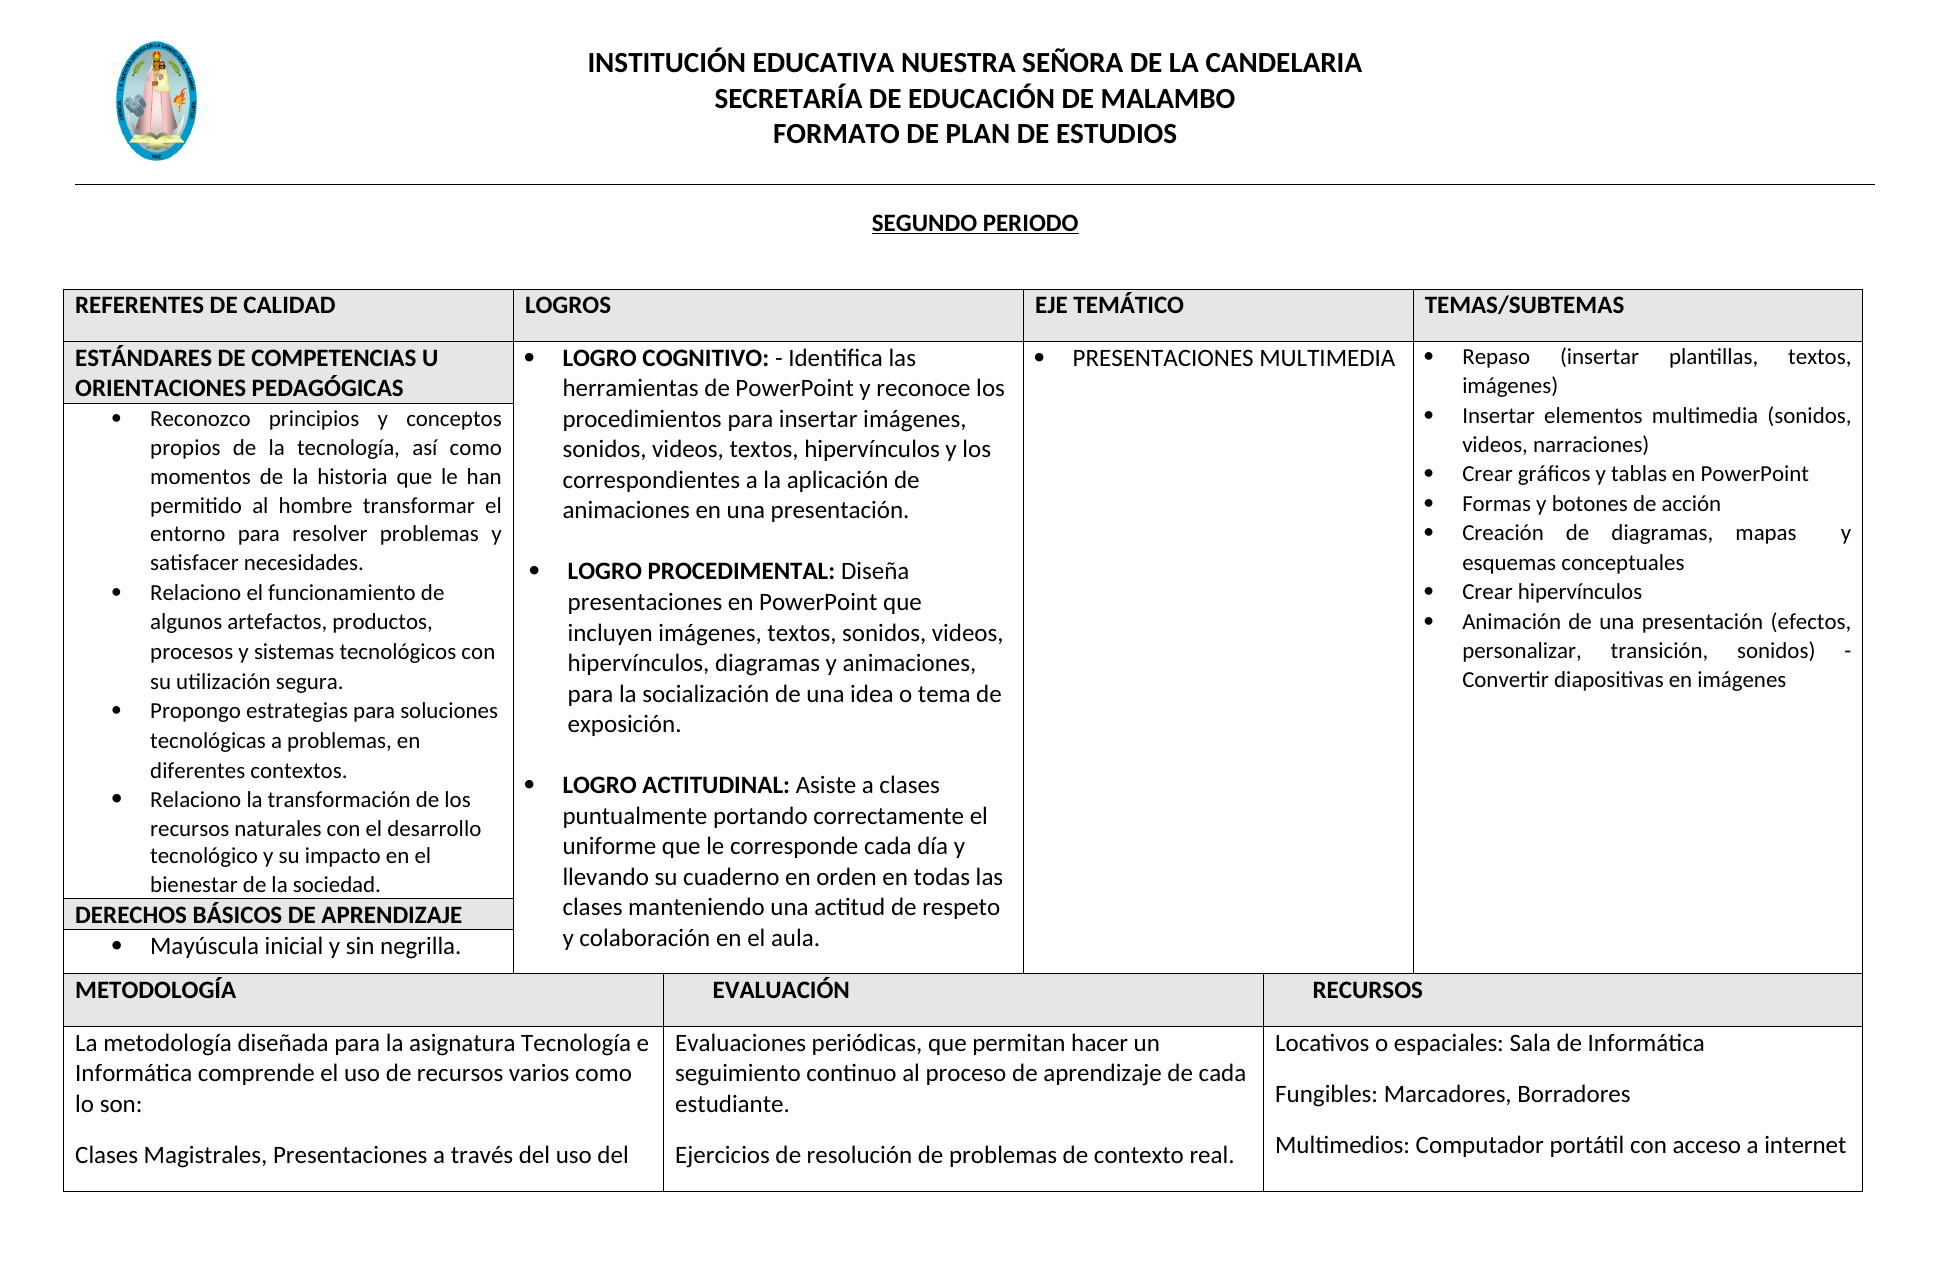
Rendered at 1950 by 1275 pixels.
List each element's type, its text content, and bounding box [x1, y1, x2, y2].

picture [110, 41, 203, 166]
table_cell PRESENTACIONES MULTIMEDIA [1024, 342, 1413, 973]
table_cell EVALUACIÓN [664, 974, 1263, 1026]
table_cell DERECHOS BÁSICOS DE APRENDIZAJE [64, 899, 513, 929]
table_header TEMAS/SUBTEMAS [1414, 290, 1862, 341]
table_cell Reconozco principios y conceptos propios de la tecnología, así como momentos de la historia que le han permitido al hombre transformar el entorno para resolver problemas y satisfacer necesidades. Relaciono el funcionamiento de algunos artefactos, productos, procesos y sistemas tecnológicos con su utilización segura. Propongo estrategias para soluciones tecnológicas a problemas, en diferentes contextos. Relaciono la transformación de los recursos naturales con el desarrollo tecnológico y su impacto en el bienestar de la sociedad. [64, 404, 513, 898]
table_cell Mayúscula inicial y sin negrilla. [64, 930, 513, 973]
table_cell RECURSOS [1264, 974, 1862, 1026]
table_cell Repaso (insertar plantillas, textos, imágenes) Insertar elementos multimedia (sonidos, videos, narraciones) Crear gráficos y tablas en PowerPoint Formas y botones de acción Creación de diagramas, mapas y esquemas conceptuales Crear hipervínculos Animación de una presentación (efectos, personalizar, transición, sonidos) - Convertir diapositivas en imágenes [1414, 342, 1862, 973]
table_header REFERENTES DE CALIDAD [64, 290, 513, 341]
table_header EJE TEMÁTICO [1024, 290, 1413, 341]
table_cell METODOLOGÍA [64, 974, 663, 1026]
table_header LOGROS [514, 290, 1023, 341]
text SEGUNDO PERIODO [75, 207, 1875, 237]
table_cell ESTÁNDARES DE COMPETENCIAS U ORIENTACIONES PEDAGÓGICAS [64, 342, 513, 403]
table_cell LOGRO COGNITIVO: - Identifica las herramientas de PowerPoint y reconoce los procedimientos para insertar imágenes, sonidos, videos, textos, hipervínculos y los correspondientes a la aplicación de animaciones en una presentación. LOGRO PROCEDIMENTAL: Diseña presentaciones en PowerPoint que incluyen imágenes, textos, sonidos, videos, hipervínculos, diagramas y animaciones, para la socialización de una idea o tema de exposición. LOGRO ACTITUDINAL: Asiste a clases puntualmente portando correctamente el uniforme que le corresponde cada día y llevando su cuaderno en orden en todas las clases manteniendo una actitud de respeto y colaboración en el aula. [514, 342, 1023, 973]
picture [124, 49, 189, 152]
